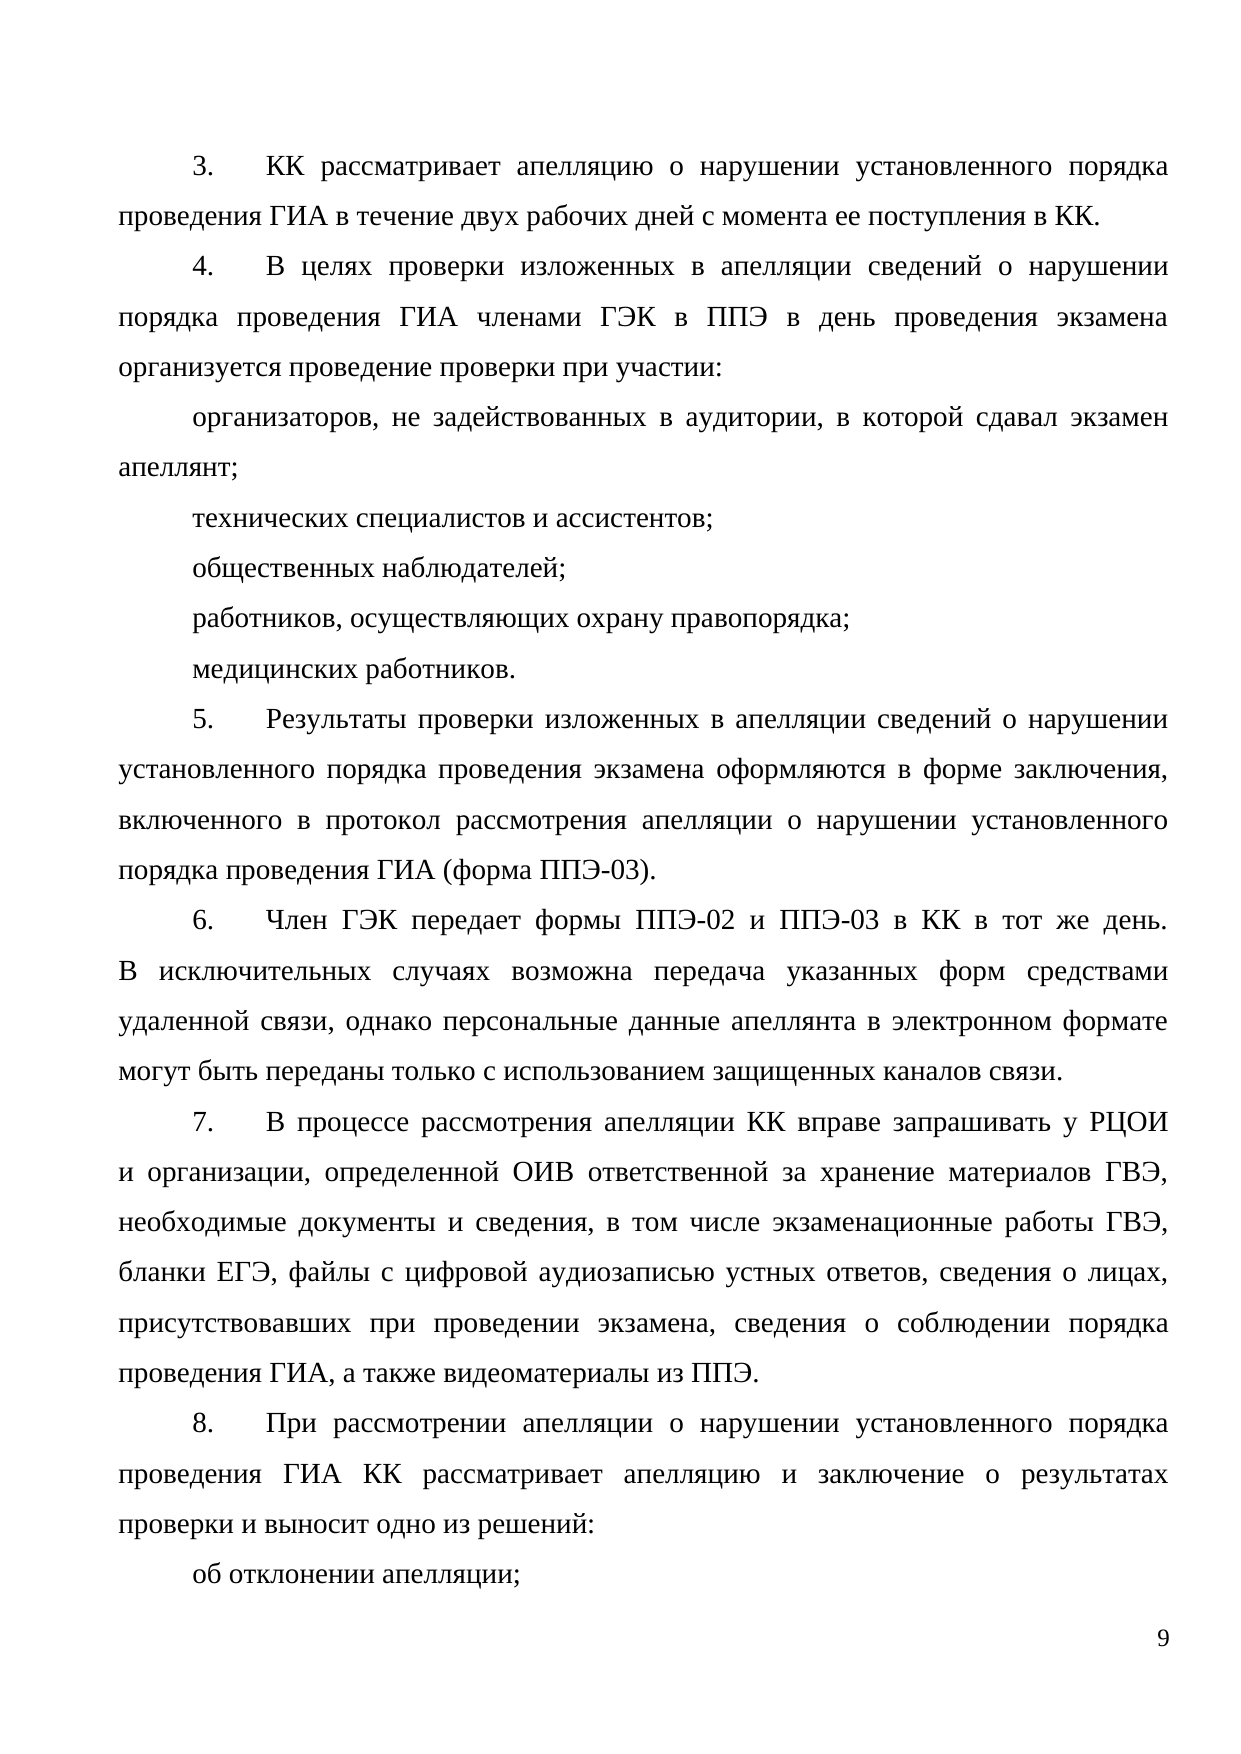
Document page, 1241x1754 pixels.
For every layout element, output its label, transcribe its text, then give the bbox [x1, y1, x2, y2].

text технических специалистов и ассистентов; [118, 500, 1169, 533]
list При рассмотрении апелляции о нарушении установленного порядка проведения ГИА КК рассматривает апелляцию и заключение о результатах проверки и выносит одно из решений: [118, 1406, 1169, 1540]
list Результаты проверки изложенных в апелляции сведений о нарушении установленного порядка проведения экзамена оформляются в форме заключения, включенного в протокол рассмотрения апелляции о нарушении установленного порядка проведения ГИА (форма ППЭ-03). [118, 701, 1169, 886]
list В процессе рассмотрения апелляции КК вправе запрашивать у РЦОИ и организации, определенной ОИВ ответственной за хранение материалов ГВЭ, необходимые документы и сведения, в том числе экзаменационные работы ГВЭ, бланки ЕГЭ, файлы с цифровой аудиозаписью устных ответов, сведения о лицах, присутствовавших при проведении экзамена, сведения о соблюдении порядка проведения ГИА, а также видеоматериалы из ППЭ. [118, 1104, 1169, 1389]
text организаторов, не задействованных в аудитории, в которой сдавал экзамен апеллянт; [118, 399, 1169, 483]
list Член ГЭК передает формы ППЭ-02 и ППЭ-03 в КК в тот же день. В исключительных случаях возможна передача указанных форм средствами удаленной связи, однако персональные данные апеллянта в электронном формате могут быть переданы только с использованием защищенных каналов связи. [118, 902, 1169, 1087]
text медицинских работников. [118, 651, 1169, 684]
list КК рассматривает апелляцию о нарушении установленного порядка проведения ГИА в течение двух рабочих дней с момента ее поступления в КК. [118, 148, 1169, 232]
text общественных наблюдателей; [118, 550, 1169, 584]
list В целях проверки изложенных в апелляции сведений о нарушении порядка проведения ГИА членами ГЭК в ППЭ в день проведения экзамена организуется проведение проверки при участии: [118, 248, 1169, 382]
text об отклонении апелляции; [118, 1556, 1169, 1590]
text работников, осуществляющих охрану правопорядка; [118, 601, 1169, 634]
